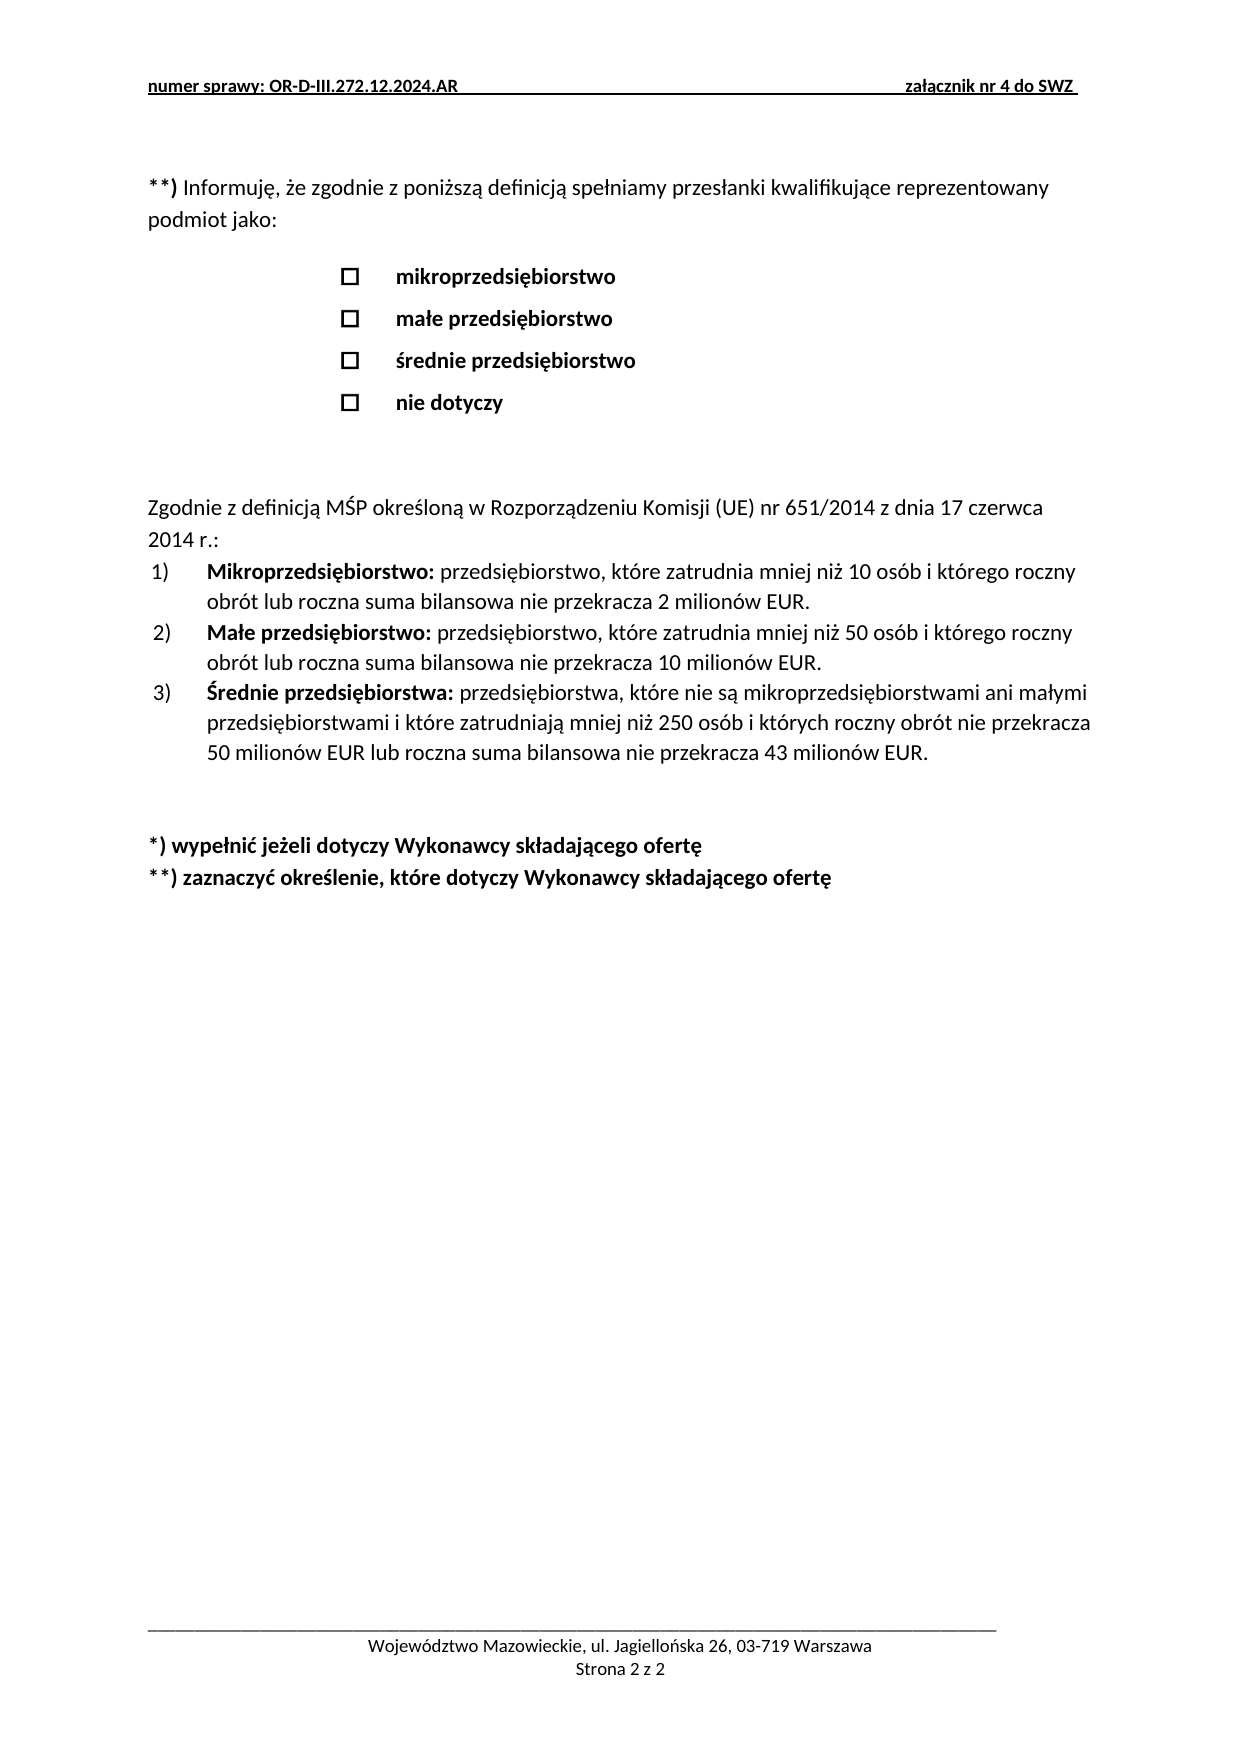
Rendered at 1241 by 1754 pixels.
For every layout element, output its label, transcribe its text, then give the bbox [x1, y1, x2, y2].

list Średnie przedsiębiorstwa: przedsiębiorstwa, które nie są mikroprzedsiębiorstwami ani małymi przedsiębiorstwami i które zatrudniają mniej niż 250 osób i których roczny obrót nie przekracza 50 milionów EUR lub roczna suma bilansowa nie przekracza 43 milionów EUR. [171, 678, 1093, 767]
text *) wypełnić jeżeli dotyczy Wykonawcy składającego ofertę [148, 831, 1093, 859]
list Mikroprzedsiębiorstwo: przedsiębiorstwo, które zatrudnia mniej niż 10 osób i którego roczny obrót lub roczna suma bilansowa nie przekracza 2 milionów EUR. [169, 557, 1093, 616]
text **) zaznaczyć określenie, które dotyczy Wykonawcy składającego ofertę [148, 863, 1093, 891]
text małe przedsiębiorstwo [339, 304, 1093, 332]
text Zgodnie z definicją MŚP określoną w Rozporządzeniu Komisji (UE) nr 651/2014 z dnia 17 czerwca 2014 r.: [148, 493, 1093, 553]
subtitle **) Informuję, że zgodnie z poniższą definicją spełniamy przesłanki kwalifikujące reprezentowany podmiot jako: [148, 173, 1093, 233]
text mikroprzedsiębiorstwo [339, 262, 1093, 291]
list Małe przedsiębiorstwo: przedsiębiorstwo, które zatrudnia mniej niż 50 osób i którego roczny obrót lub roczna suma bilansowa nie przekracza 10 milionów EUR. [171, 618, 1093, 676]
text średnie przedsiębiorstwo [339, 346, 1093, 374]
text nie dotyczy [339, 388, 1093, 416]
